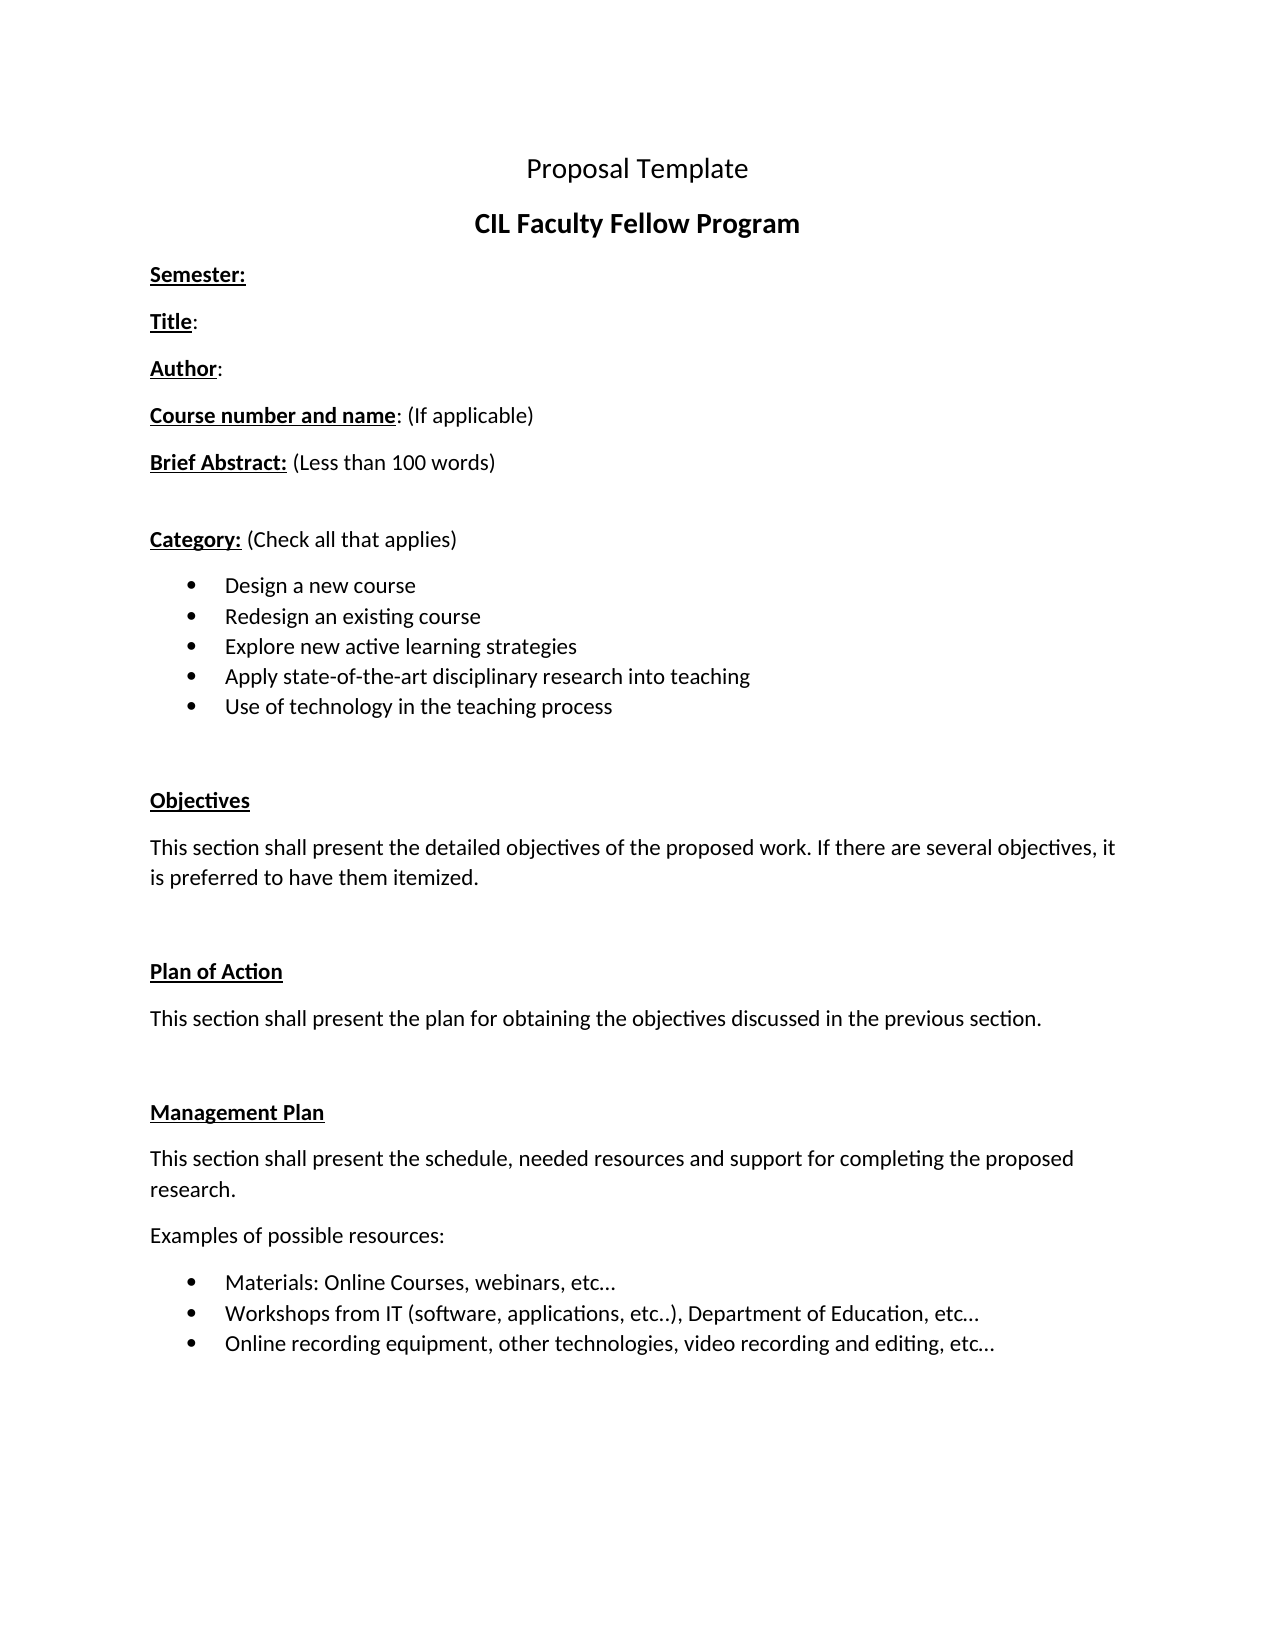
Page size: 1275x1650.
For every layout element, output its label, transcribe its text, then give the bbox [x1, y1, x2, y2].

text Course number and name: (If applicable) [150, 401, 1125, 429]
text Objectives [150, 786, 1125, 814]
text Semester: [150, 260, 1125, 288]
text Management Plan [150, 1098, 1125, 1126]
text Brief Abstract: (Less than 100 words) [150, 448, 1125, 506]
text This section shall present the plan for obtaining the objectives discussed in the previous section. [150, 1004, 1125, 1032]
text Proposal Template [150, 150, 1125, 186]
list Materials: Online Courses, webinars, etc… [187, 1268, 1125, 1297]
text Author: [150, 354, 1125, 382]
list Explore new active learning strategies [187, 632, 1125, 660]
text Plan of Action [150, 957, 1125, 985]
text This section shall present the detailed objectives of the proposed work. If there are several objectives, it is preferred to have them itemized. [150, 833, 1125, 891]
list Redesign an existing course [187, 602, 1125, 630]
list Use of technology in the teaching process [187, 692, 1125, 721]
text Title: [150, 307, 1125, 335]
text Examples of possible resources: [150, 1222, 1125, 1250]
list Apply state-of-the-art disciplinary research into teaching [187, 662, 1125, 690]
text CIL Faculty Fellow Program [150, 205, 1125, 241]
list Design a new course [187, 572, 1125, 600]
text This section shall present the schedule, needed resources and support for completing the proposed research. [150, 1144, 1125, 1203]
text Category: (Check all that applies) [150, 525, 1125, 553]
list Online recording equipment, other technologies, video recording and editing, etc… [187, 1329, 1125, 1357]
list Workshops from IT (software, applications, etc..), Department of Education, etc… [187, 1299, 1125, 1327]
